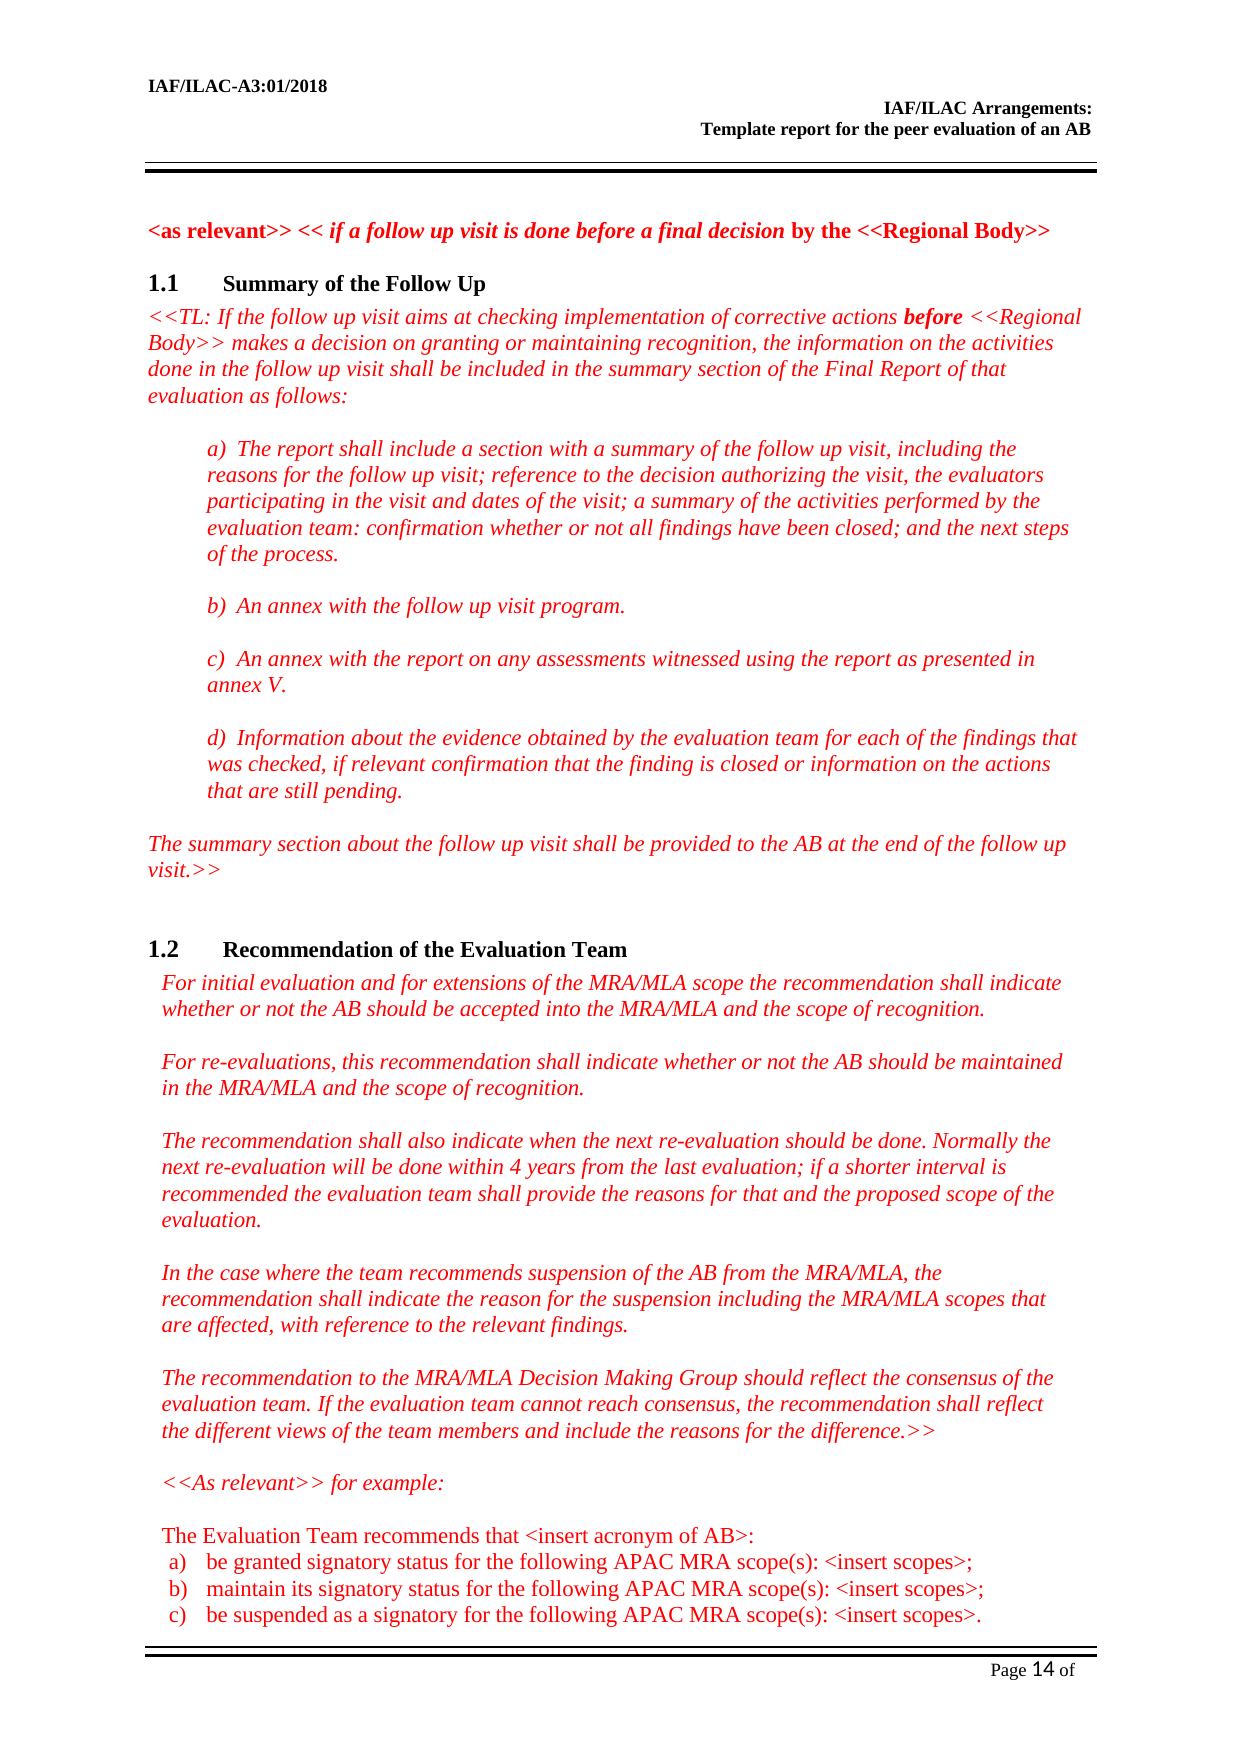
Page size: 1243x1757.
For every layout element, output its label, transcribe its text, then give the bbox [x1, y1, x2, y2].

list be granted signatory status for the following APAC MRA scope(s): <insert scopes>; [169, 1548, 1067, 1575]
text For initial evaluation and for extensions of the MRA/MLA scope the recommendation shall indicate whether or not the AB should be accepted into the MRA/MLA and the scope of recognition. [161, 969, 1067, 1021]
text For re-evaluations, this recommendation shall indicate whether or not the AB should be maintained in the MRA/MLA and the scope of recognition. [161, 1048, 1067, 1100]
list An annex with the report on any assessments witnessed using the report as presented in annex V. [207, 645, 1039, 698]
list The report shall include a section with a summary of the follow up visit, including the reasons for the follow up visit; reference to the decision authorizing the visit, the evaluators participating in the visit and dates of the visit; a summary of the activities performed by the evaluation team: confirmation whether or not all findings have been closed; and the next steps of the process. [207, 434, 1076, 566]
list An annex with the follow up visit program. [207, 592, 1111, 619]
subtitle Summary of the Follow Up [148, 268, 1111, 297]
text The Evaluation Team recommends that <insert acronym of AB>: [161, 1522, 1067, 1548]
text <<As relevant>> for example: [161, 1469, 1111, 1496]
list be suspended as a signatory for the following APAC MRA scope(s): <insert scopes>. [169, 1601, 1067, 1627]
list maintain its signatory status for the following APAC MRA scope(s): <insert scopes>; [169, 1575, 1067, 1601]
list Information about the evidence obtained by the evaluation team for each of the findings that was checked, if relevant confirmation that the finding is closed or information on the actions that are still pending. [207, 724, 1084, 803]
subtitle Recommendation of the Evaluation Team [148, 934, 1111, 963]
text The recommendation shall also indicate when the next re-evaluation should be done. Normally the next re-evaluation will be done within 4 years from the last evaluation; if a shorter interval is recommended the evaluation team shall provide the reasons for that and the proposed scope of the evaluation. [161, 1127, 1077, 1232]
text <<TL: If the follow up visit aims at checking implementation of corrective actions before <<Regional Body>> makes a decision on granting or maintaining recognition, the information on the activities done in the follow up visit shall be included in the summary section of the Final Report of that evaluation as follows: [148, 303, 1084, 408]
text The recommendation to the MRA/MLA Decision Making Group should reflect the consensus of the evaluation team. If the evaluation team cannot reach consensus, the recommendation shall reflect the different views of the team members and include the reasons for the difference.>> [161, 1364, 1062, 1443]
text <as relevant>> << if a follow up visit is done before a final decision by the <<Regional Body>> [148, 217, 1111, 243]
text In the case where the team recommends suspension of the AB from the MRA/MLA, the recommendation shall indicate the reason for the suspension including the MRA/MLA scopes that are affected, with reference to the relevant findings. [161, 1259, 1067, 1338]
text The summary section about the follow up visit shall be provided to the AB at the end of the follow up visit.>> [148, 830, 1067, 882]
